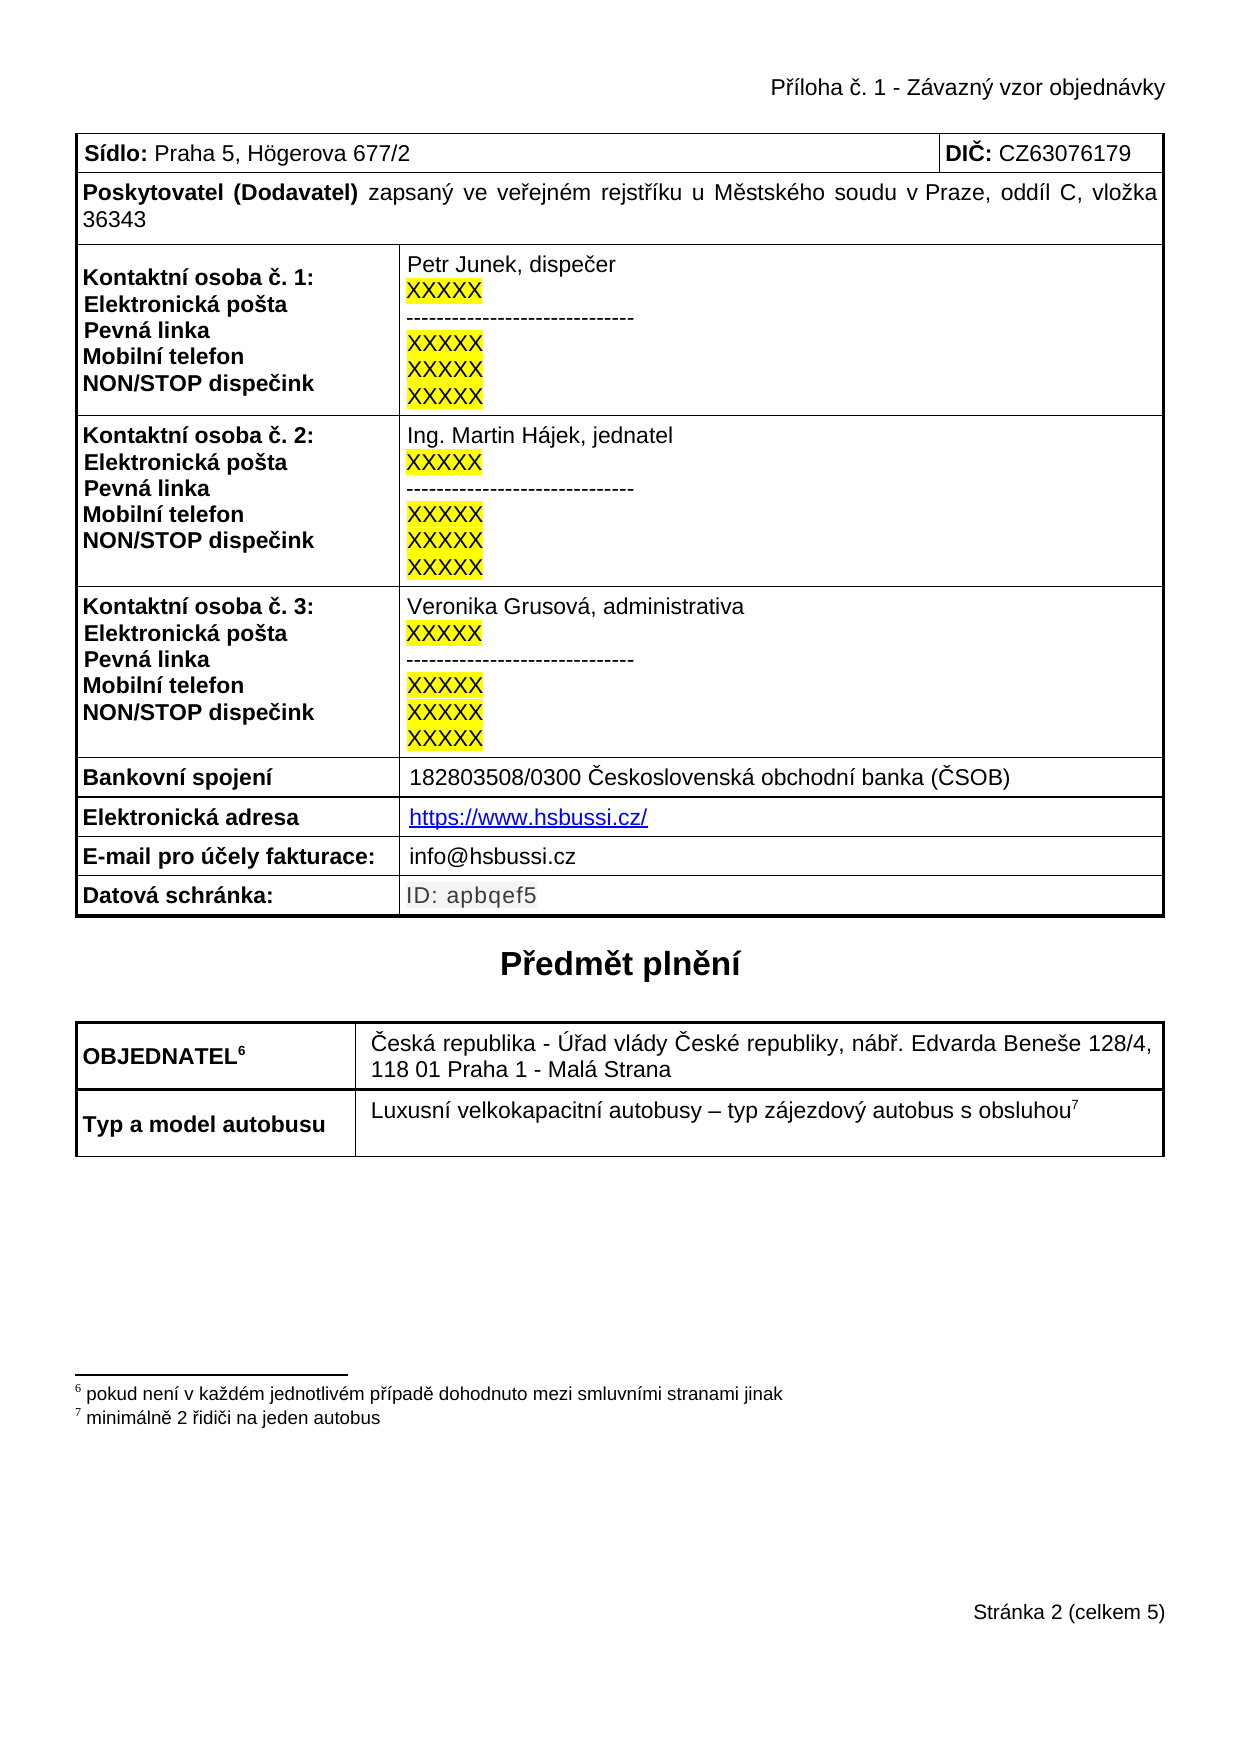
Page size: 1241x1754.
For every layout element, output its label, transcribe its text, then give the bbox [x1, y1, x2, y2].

table_cell Petr Junek, dispečer XXXXX ------------------------------ XXXXX XXXXX XXXXX [400, 245, 1162, 415]
table_cell Bankovní spojení [78, 758, 399, 796]
table_cell Elektronická adresa [78, 798, 399, 836]
table_cell Datová schránka: [78, 876, 399, 914]
table_cell Kontaktní osoba č. 1: Elektronická pošta Pevná linka Mobilní telefon NON/STOP dispečink [78, 245, 399, 415]
table_header Česká republika - Úřad vlády České republiky, nábř. Edvarda Beneše 128/4, 118 01 Praha 1 - Malá Strana [356, 1024, 1162, 1088]
table_cell 182803508/0300 Československá obchodní banka (ČSOB) [400, 758, 1162, 796]
table_cell Kontaktní osoba č. 3: Elektronická pošta Pevná linka Mobilní telefon NON/STOP dispečink [78, 587, 399, 757]
table_cell ID: apbqef5 [400, 876, 1162, 914]
table_cell Veronika Grusová, administrativa XXXXX ------------------------------ XXXXX XXXXX XXXXX [400, 587, 1162, 757]
table_cell Kontaktní osoba č. 2: Elektronická pošta Pevná linka Mobilní telefon NON/STOP dispečink [78, 416, 399, 586]
table_header OBJEDNATEL [78, 1024, 355, 1088]
table_cell Poskytovatel (Dodavatel) zapsaný ve veřejném rejstříku u Městského soudu v Praze, oddíl C, vložka 36343 [78, 173, 1162, 244]
text Předmět plnění [75, 944, 1165, 982]
table_cell Sídlo: Praha 5, Högerova 677/2 [78, 134, 939, 172]
table_cell Luxusní velkokapacitní autobusy – typ zájezdový autobus s obsluhou [356, 1091, 1162, 1156]
table_cell info@hsbussi.cz [400, 837, 1162, 875]
table_cell E-mail pro účely fakturace: [78, 837, 399, 875]
table_cell Typ a model autobusu [78, 1091, 355, 1156]
table_cell Ing. Martin Hájek, jednatel XXXXX ------------------------------ XXXXX XXXXX XXXXX [400, 416, 1162, 586]
table_cell https://www.hsbussi.cz/ [400, 798, 1162, 836]
table_cell DIČ: CZ63076179 [940, 134, 1162, 172]
